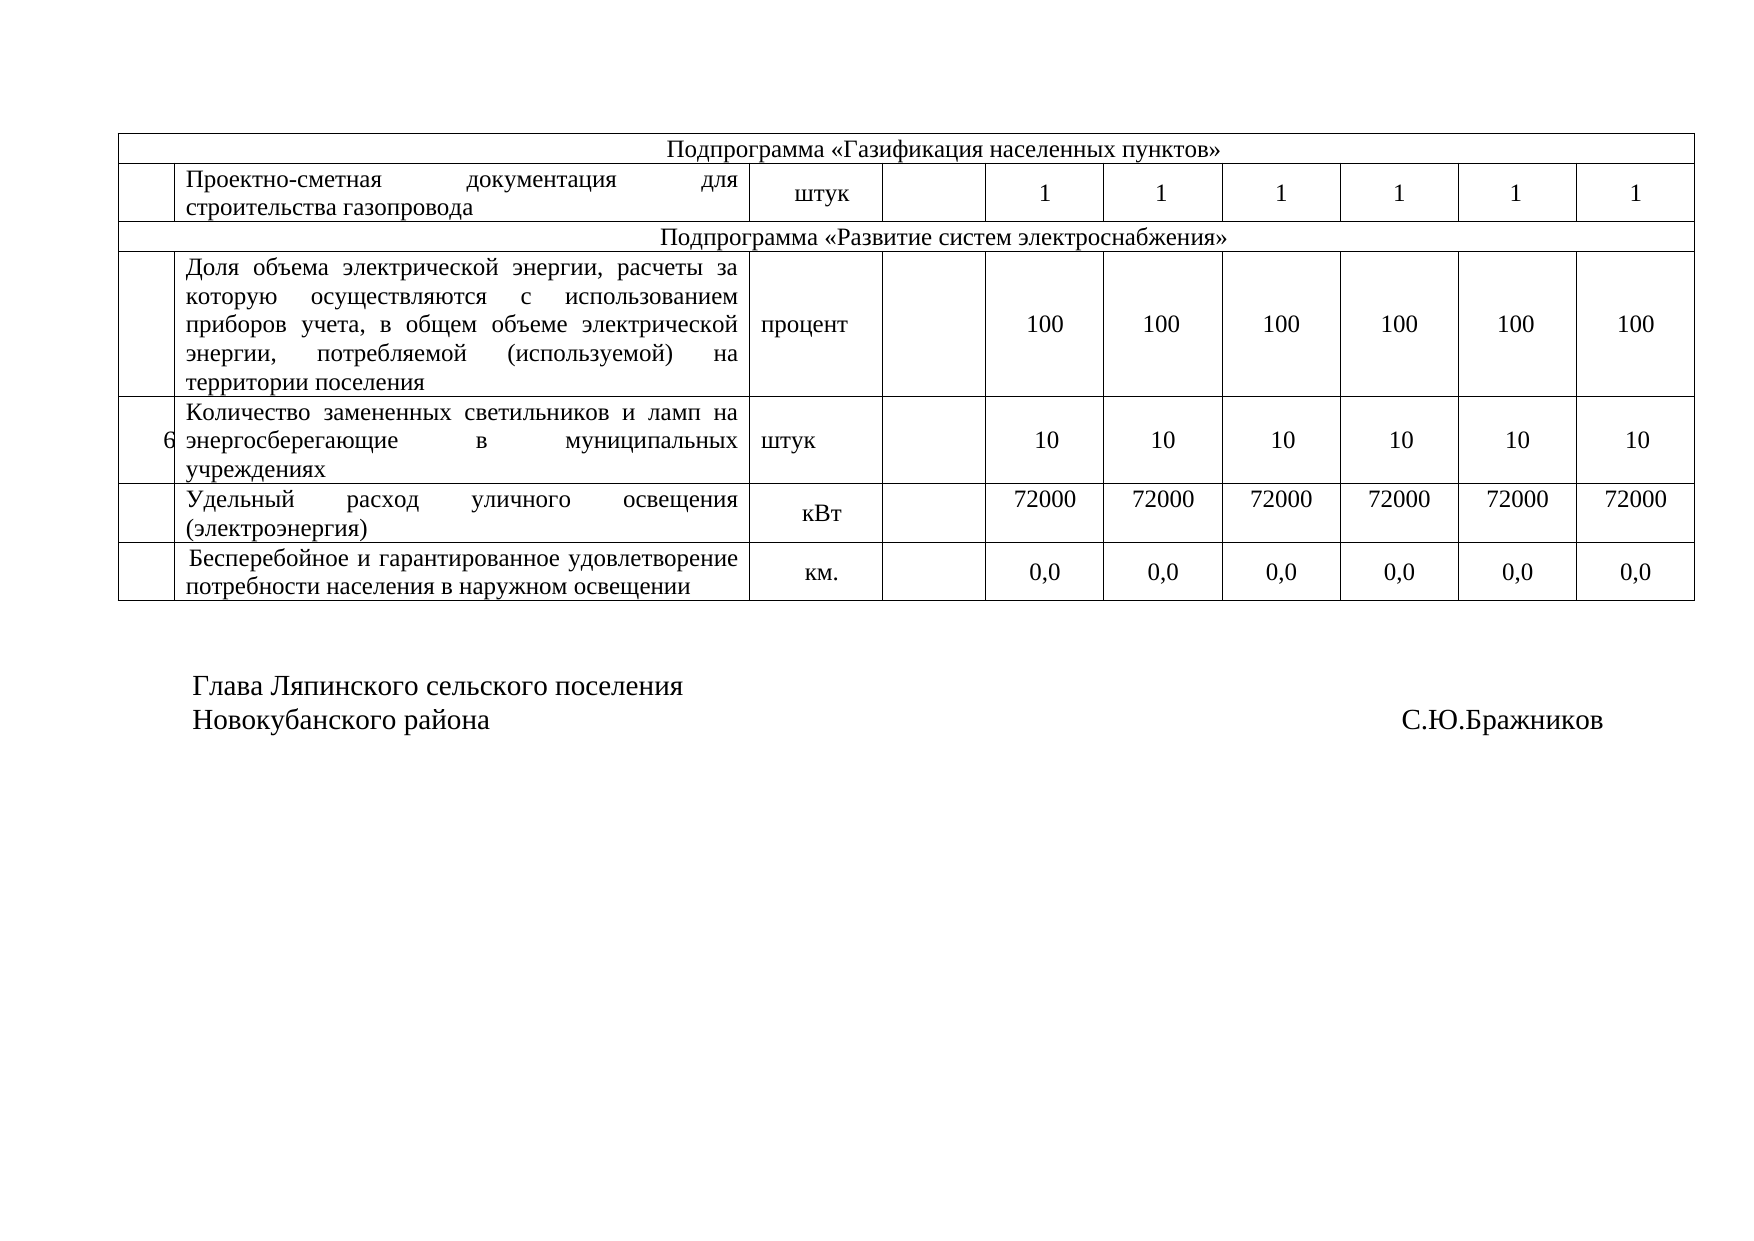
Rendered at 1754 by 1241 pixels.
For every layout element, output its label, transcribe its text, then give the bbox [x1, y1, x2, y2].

table_cell 100 [1459, 252, 1576, 396]
table_cell 1 [1223, 164, 1340, 221]
table_cell 10 [1341, 397, 1458, 483]
table_cell Подпрограмма «Газификация населенных пунктов» [119, 134, 1694, 163]
table_cell [119, 164, 174, 221]
table_cell 10 [986, 397, 1103, 483]
text Глава Ляпинского сельского поселения [118, 668, 1680, 702]
table_cell 10 [1223, 397, 1340, 483]
table_cell Удельный расход уличного освещения (электроэнергия) [175, 484, 749, 542]
table_cell 0,0 [986, 543, 1103, 600]
table_cell 1 [1577, 164, 1694, 221]
table_cell Доля объема электрической энергии, расчеты за которую осуществляются с использованием приборов учета, в общем объеме электрической энергии, потребляемой (используемой) на территории поселения [175, 252, 749, 396]
table_cell 1 [1104, 164, 1222, 221]
table_cell штук [750, 164, 882, 221]
table_cell 10 [1104, 397, 1222, 483]
table_cell 100 [1577, 252, 1694, 396]
table_cell 100 [1104, 252, 1222, 396]
table_cell [883, 543, 985, 600]
table_cell 1 [1459, 164, 1576, 221]
table_cell [119, 252, 174, 396]
table_cell 100 [1341, 252, 1458, 396]
table_cell [119, 543, 174, 600]
table_cell [119, 484, 174, 542]
table_cell 0,0 [1459, 543, 1576, 600]
table_cell кВт [750, 484, 882, 542]
table_cell 1 [1341, 164, 1458, 221]
table_cell 1 [986, 164, 1103, 221]
table_cell 72000 [1577, 484, 1694, 542]
table_cell [883, 484, 985, 542]
table_cell Подпрограмма «Развитие систем электроснабжения» [119, 222, 1694, 251]
table_cell штук [750, 397, 882, 483]
table_cell 10 [1459, 397, 1576, 483]
table_cell 72000 [1104, 484, 1222, 542]
table_cell Проектно-сметная документация для строительства газопровода [175, 164, 749, 221]
table_cell 6 [119, 397, 174, 483]
table_cell 72000 [986, 484, 1103, 542]
table_cell процент [750, 252, 882, 396]
table_cell 100 [1223, 252, 1340, 396]
text Новокубанского района С.Ю.Бражников [118, 702, 1680, 735]
table_cell 0,0 [1223, 543, 1340, 600]
table_cell 72000 [1459, 484, 1576, 542]
table_cell [883, 164, 985, 221]
table_cell 10 [1577, 397, 1694, 483]
table_cell 72000 [1223, 484, 1340, 542]
table_cell 0,0 [1104, 543, 1222, 600]
table_cell Бесперебойное и гарантированное удовлетворение потребности населения в наружном освещении [175, 543, 749, 600]
table_cell 100 [986, 252, 1103, 396]
table_cell 0,0 [1341, 543, 1458, 600]
table_cell 72000 [1341, 484, 1458, 542]
table_cell 0,0 [1577, 543, 1694, 600]
table_cell [883, 252, 985, 396]
table_cell [883, 397, 985, 483]
table_cell Количество замененных светильников и ламп на энергосберегающие в муниципальных учреждениях [175, 397, 749, 483]
table_cell км. [750, 543, 882, 600]
